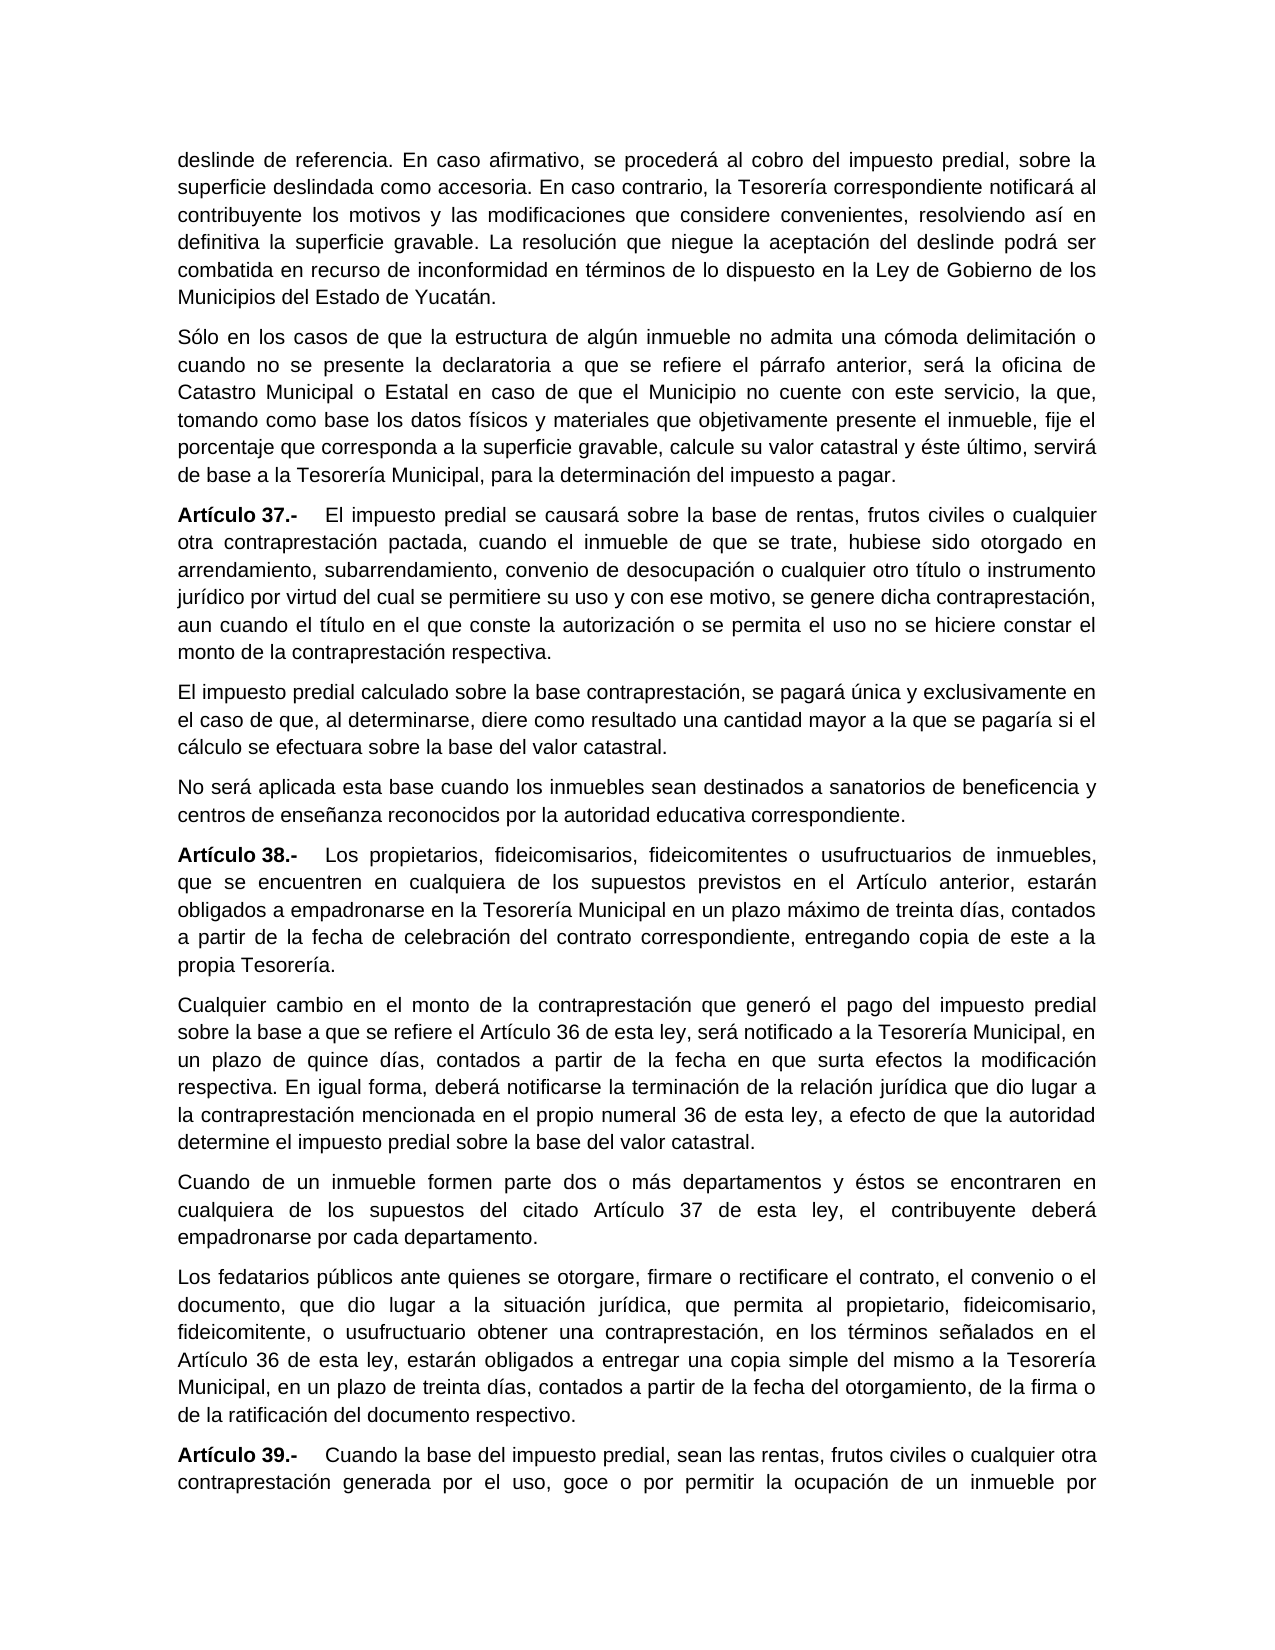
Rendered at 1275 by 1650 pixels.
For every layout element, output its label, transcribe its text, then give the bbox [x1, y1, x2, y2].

text Cuando de un inmueble formen parte dos o más departamentos y éstos se encontraren en cualquiera de los supuestos del citado Artículo 37 de esta ley, el contribuyente deberá empadronarse por cada departamento. [177, 1170, 1098, 1249]
list El impuesto predial se causará sobre la base de rentas, frutos civiles o cualquier otra contraprestación pactada, cuando el inmueble de que se trate, hubiese sido otorgado en arrendamiento, subarrendamiento, convenio de desocupación o cualquier otro título o instrumento jurídico por virtud del cual se permitiere su uso y con ese motivo, se genere dicha contraprestación, aun cuando el título en el que conste la autorización o se permita el uso no se hiciere constar el monto de la contraprestación respectiva. [177, 503, 1098, 664]
text Sólo en los casos de que la estructura de algún inmueble no admita una cómoda delimitación o cuando no se presente la declaratoria a que se refiere el párrafo anterior, será la oficina de Catastro Municipal o Estatal en caso de que el Municipio no cuente con este servicio, la que, tomando como base los datos físicos y materiales que objetivamente presente el inmueble, fije el porcentaje que corresponda a la superficie gravable, calcule su valor catastral y éste último, servirá de base a la Tesorería Municipal, para la determinación del impuesto a pagar. [177, 325, 1098, 487]
text Cualquier cambio en el monto de la contraprestación que generó el pago del impuesto predial sobre la base a que se refiere el Artículo 36 de esta ley, será notificado a la Tesorería Municipal, en un plazo de quince días, contados a partir de la fecha en que surta efectos la modificación respectiva. En igual forma, deberá notificarse la terminación de la relación jurídica que dio lugar a la contraprestación mencionada en el propio numeral 36 de esta ley, a efecto de que la autoridad determine el impuesto predial sobre la base del valor catastral. [177, 993, 1098, 1154]
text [177, 148, 1098, 309]
text El impuesto predial calculado sobre la base contraprestación, se pagará única y exclusivamente en el caso de que, al determinarse, diere como resultado una cantidad mayor a la que se pagaría si el cálculo se efectuara sobre la base del valor catastral. [177, 680, 1098, 759]
text No será aplicada esta base cuando los inmuebles sean destinados a sanatorios de beneficencia y centros de enseñanza reconocidos por la autoridad educativa correspondiente. [177, 775, 1098, 827]
text Los fedatarios públicos ante quienes se otorgare, firmare o rectificare el contrato, el convenio o el documento, que dio lugar a la situación jurídica, que permita al propietario, fideicomisario, fideicomitente, o usufructuario obtener una contraprestación, en los términos señalados en el Artículo 36 de esta ley, estarán obligados a entregar una copia simple del mismo a la Tesorería Municipal, en un plazo de treinta días, contados a partir de la fecha del otorgamiento, de la firma o de la ratificación del documento respectivo. [177, 1265, 1098, 1427]
list Los propietarios, fideicomisarios, fideicomitentes o usufructuarios de inmuebles, que se encuentren en cualquiera de los supuestos previstos en el Artículo anterior, estarán obligados a empadronarse en la Tesorería Municipal en un plazo máximo de treinta días, contados a partir de la fecha de celebración del contrato correspondiente, entregando copia de este a la propia Tesorería. [177, 843, 1098, 977]
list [177, 1443, 1098, 1494]
